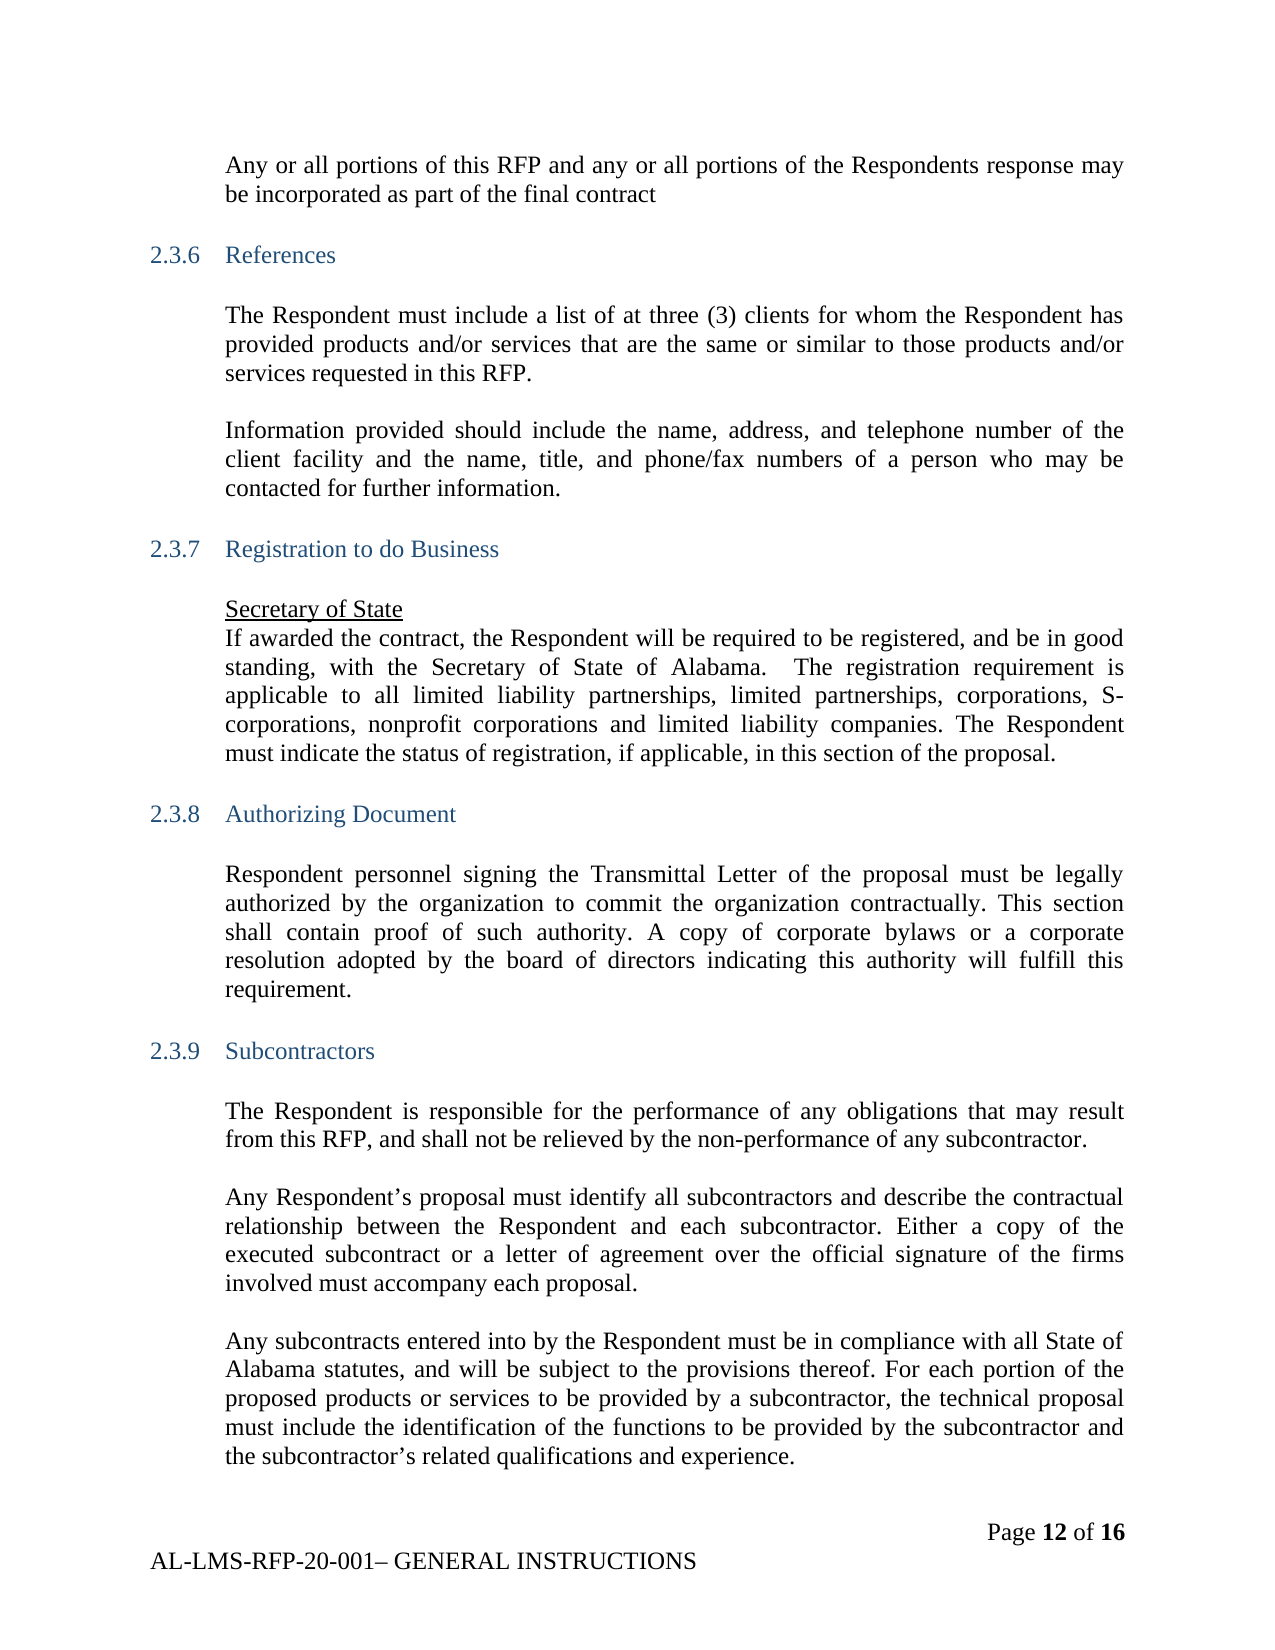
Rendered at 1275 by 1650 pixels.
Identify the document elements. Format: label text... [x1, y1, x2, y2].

text If awarded the contract, the Respondent will be required to be registered, and be in good standing, with the Secretary of State of Alabama. The registration requirement is applicable to all limited liability partnerships, limited partnerships, corporations, S-corporations, nonprofit corporations and limited liability companies. The Respondent must indicate the status of registration, if applicable, in this section of the proposal. [225, 623, 1125, 767]
text The Respondent is responsible for the performance of any obligations that may result from this RFP, and shall not be relieved by the non-performance of any subcontractor. [225, 1096, 1125, 1153]
subtitle 2.3.6 References [150, 240, 1125, 269]
text Any Respondent’s proposal must identify all subcontractors and describe the contractual relationship between the Respondent and each subcontractor. Either a copy of the executed subcontract or a letter of agreement over the official signature of the firms involved must accompany each proposal. [225, 1182, 1125, 1297]
text The Respondent must include a list of at three (3) clients for whom the Respondent has provided products and/or services that are the same or similar to those products and/or services requested in this RFP. [225, 300, 1125, 386]
text Any or all portions of this RFP and any or all portions of the Respondents response may be incorporated as part of the final contract [225, 150, 1125, 207]
subtitle 2.3.7 Registration to do Business [150, 534, 1125, 563]
text Respondent personnel signing the Transmittal Letter of the proposal must be legally authorized by the organization to commit the organization contractually. This section shall contain proof of such authority. A copy of corporate bylaws or a corporate resolution adopted by the board of directors indicating this authority will fulfill this requirement. [225, 859, 1125, 1003]
subtitle 2.3.8 Authorizing Document [150, 799, 1125, 828]
subtitle 2.3.9 Subcontractors [150, 1036, 1125, 1065]
text Information provided should include the name, address, and telephone number of the client facility and the name, title, and phone/fax numbers of a person who may be contacted for further information. [225, 415, 1125, 501]
text Secretary of State [225, 594, 1125, 623]
text Any subcontracts entered into by the Respondent must be in compliance with all State of Alabama statutes, and will be subject to the provisions thereof. For each portion of the proposed products or services to be provided by a subcontractor, the technical proposal must include the identification of the functions to be provided by the subcontractor and the subcontractor’s related qualifications and experience. [225, 1326, 1125, 1469]
